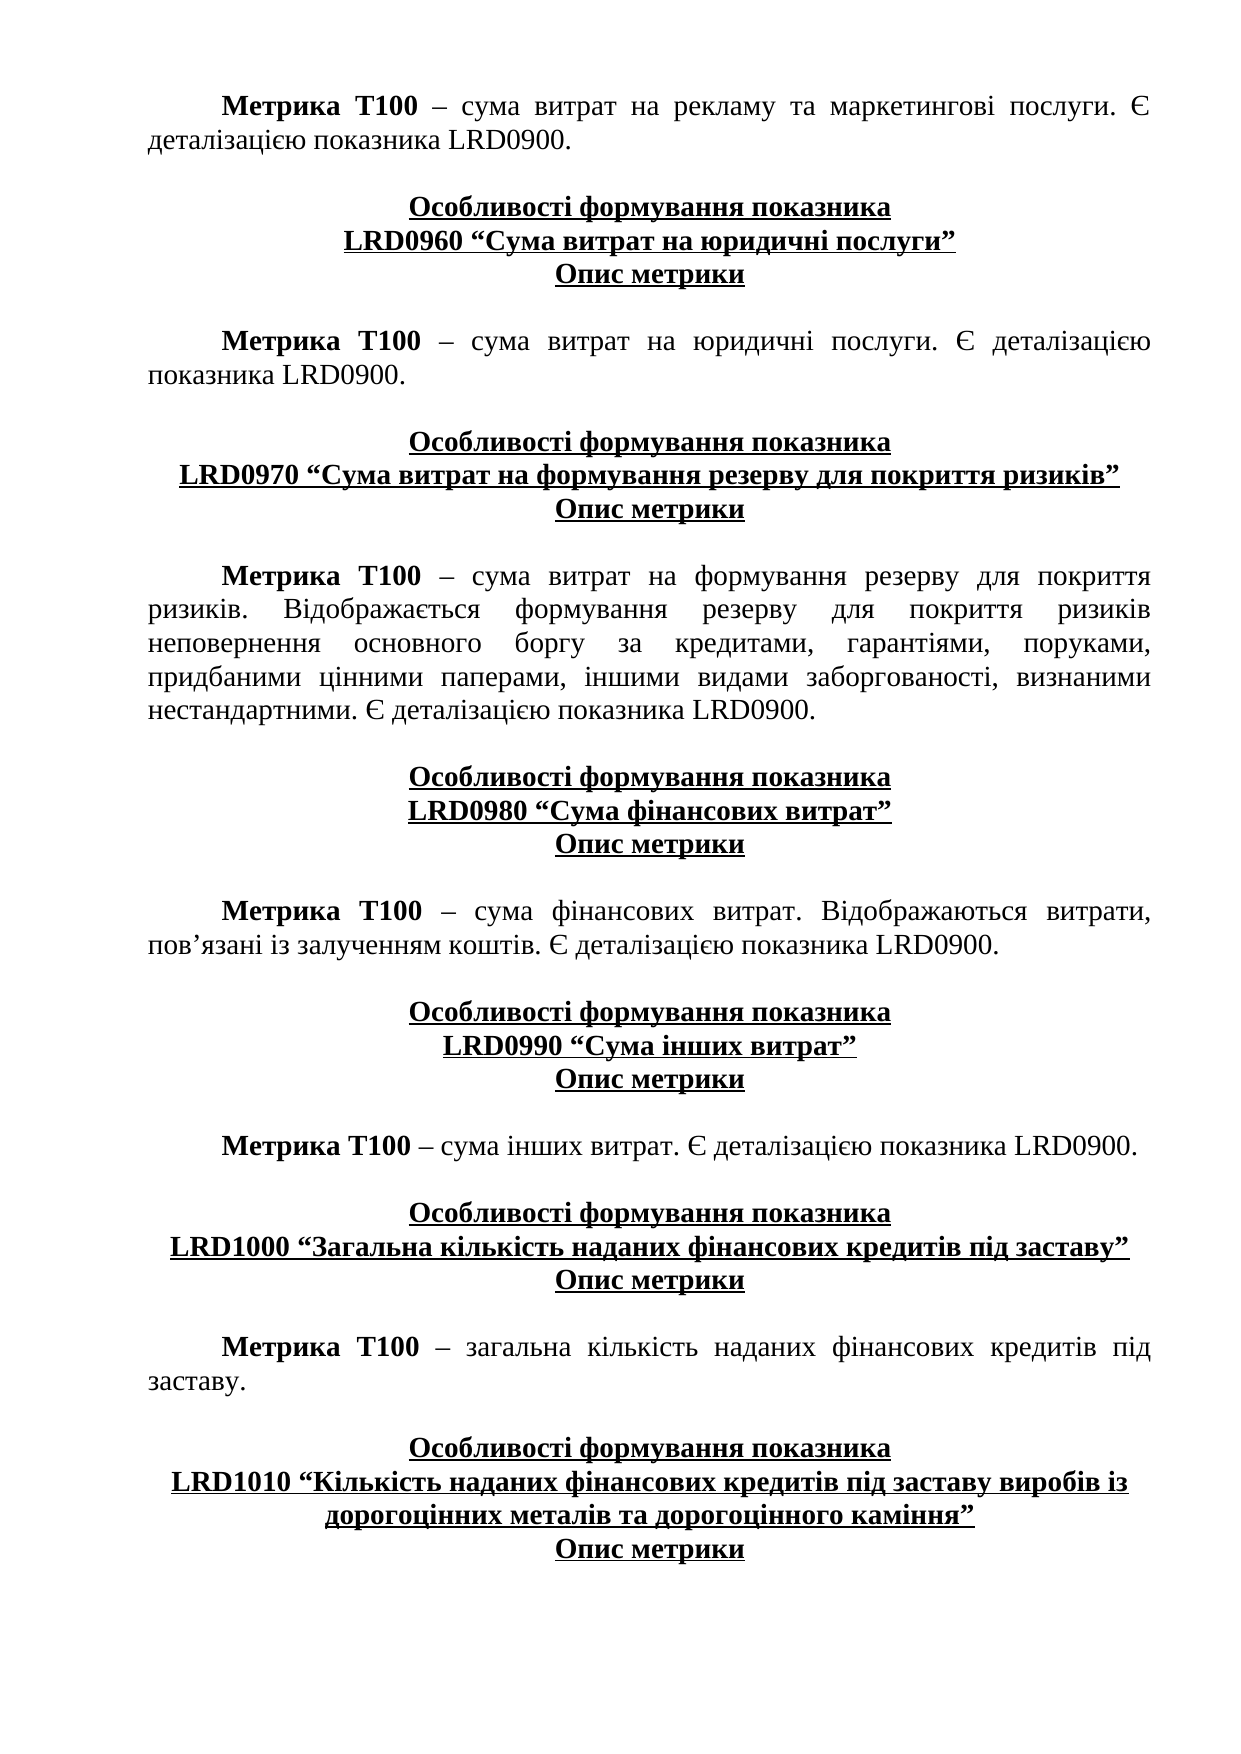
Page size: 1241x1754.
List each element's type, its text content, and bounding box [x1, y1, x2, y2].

text Метрика T100 – сума витрат на формування резерву для покриття ризиків. Відображається формування резерву для покриття ризиків неповернення основного боргу за кредитами, гарантіями, поруками, придбаними цінними паперами, іншими видами заборгованості, визнаними нестандартними. Є деталізацією показника LRD0900. [148, 558, 1152, 726]
text LRD0980 “Сума фінансових витрат” [148, 793, 1152, 826]
text LRD1010 “Кількість наданих фінансових кредитів під заставу виробів із дорогоцінних металів та дорогоцінного каміння” [148, 1464, 1152, 1531]
text Метрика T100 – сума витрат на юридичні послуги. Є деталізацією показника LRD0900. [148, 323, 1152, 390]
text Особливості формування показника [148, 1195, 1152, 1229]
text Особливості формування показника [148, 1430, 1152, 1464]
text Метрика T100 – загальна кількість наданих фінансових кредитів під заставу. [148, 1329, 1152, 1397]
text LRD0960 “Сума витрат на юридичні послуги” [148, 223, 1152, 256]
text Метрика T100 – сума витрат на рекламу та маркетингові послуги. Є деталізацією показника LRD0900. [148, 88, 1152, 156]
text Особливості формування показника [148, 424, 1152, 457]
text LRD0990 “Сума інших витрат” [148, 1028, 1152, 1061]
text Особливості формування показника [148, 759, 1152, 793]
text Опис метрики [148, 256, 1152, 290]
text Особливості формування показника [148, 189, 1152, 223]
text Опис метрики [148, 826, 1152, 860]
text Опис метрики [148, 1531, 1152, 1564]
text Метрика T100 – сума інших витрат. Є деталізацією показника LRD0900. [148, 1128, 1152, 1162]
text LRD0970 “Сума витрат на формування резерву для покриття ризиків” [148, 457, 1152, 491]
text Опис метрики [148, 1061, 1152, 1095]
text Метрика T100 – сума фінансових витрат. Відображаються витрати, пов’язані із залученням коштів. Є деталізацією показника LRD0900. [148, 893, 1152, 961]
text Особливості формування показника [148, 994, 1152, 1028]
text Опис метрики [148, 491, 1152, 524]
text LRD1000 “Загальна кількість наданих фінансових кредитів під заставу” [148, 1229, 1152, 1262]
text Опис метрики [148, 1262, 1152, 1296]
